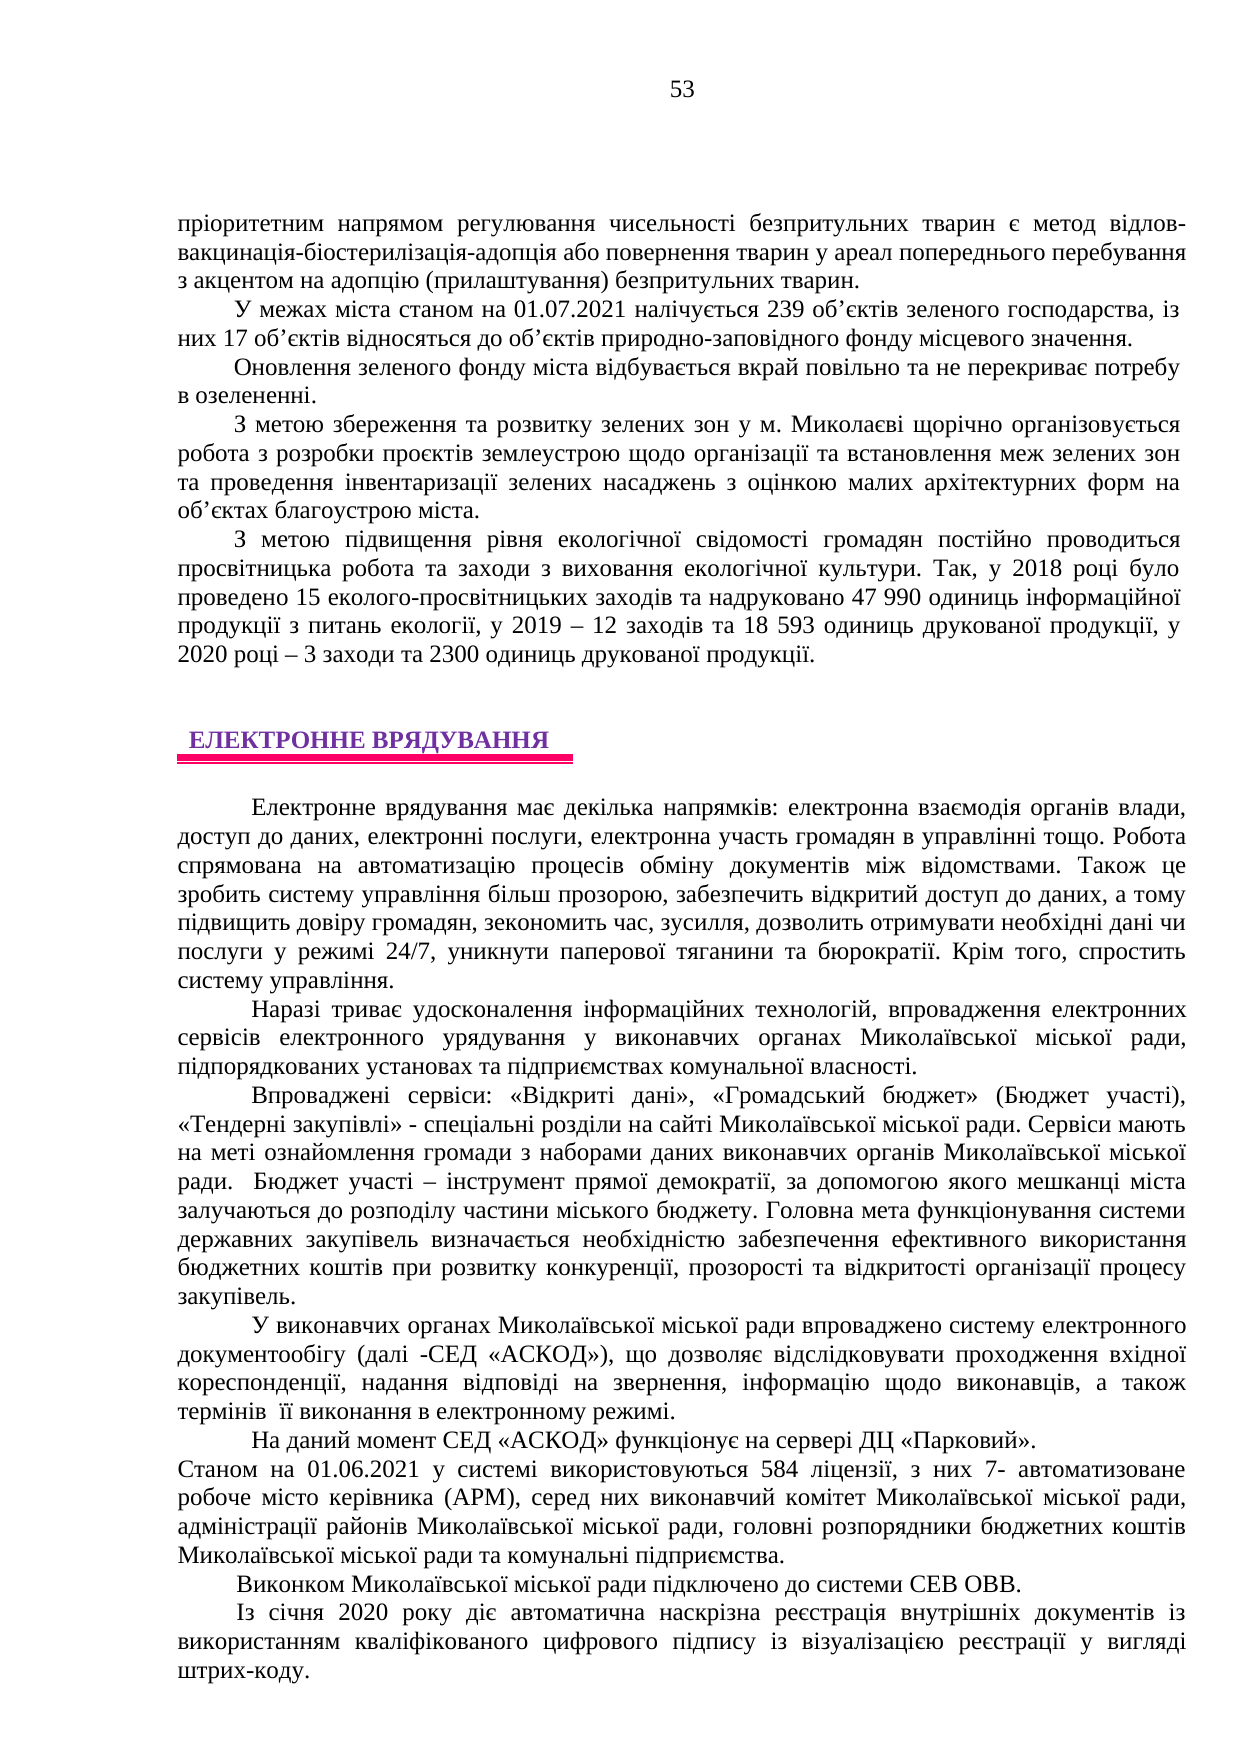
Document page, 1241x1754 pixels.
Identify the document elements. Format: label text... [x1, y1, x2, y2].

table_header ЕЛЕКТРОННЕ ВРЯДУВАННЯ [177, 726, 572, 754]
text З метою підвищення рівня екологічної свідомості громадян постійно проводиться просвітницька робота та заходи з виховання екологічної культури. Так, у 2018 році було проведено 15 еколого-просвітницьких заходів та надруковано 47 990 одиниць інформаційної продукції з питань екології, у 2019 – 12 заходів та 18 593 одиниць друкованої продукції, у 2020 році – 3 заходи та 2300 одиниць друкованої продукції. [177, 524, 1181, 668]
text На даний момент СЕД «АСКОД» функціонує на сервері ДЦ «Парковий». [177, 1425, 1187, 1454]
text У виконавчих органах Миколаївської міської ради впроваджено систему електронного документообігу (далі -СЕД «АСКОД»), що дозволяє відслідковувати проходження вхідної кореспонденції, надання відповіді на звернення, інформацію щодо виконавців, а також термінів її виконання в електронному режимі. [177, 1310, 1187, 1425]
text У межах міста станом на 01.07.2021 налічується 239 об’єктів зеленого господарства, із них 17 об’єктів відносяться до об’єктів природно-заповідного фонду місцевого значення. [177, 294, 1181, 352]
text Оновлення зеленого фонду міста відбувається вкрай повільно та не перекриває потребу в озелененні. [177, 352, 1181, 409]
text Станом на 01.06.2021 у системі використовуються 584 ліцензії, з них 7- автоматизоване робоче місто керівника (АРМ), серед них виконавчий комітет Миколаївської міської ради, адміністрації районів Миколаївської міської ради, головні розпорядники бюджетних коштів Миколаївської міської ради та комунальні підприємства. [177, 1454, 1187, 1569]
text Із січня 2020 року діє автоматична наскрізна реєстрація внутрішніх документів із використанням кваліфікованого цифрового підпису із візуалізацією реєстрації у вигляді штрих-коду. [177, 1597, 1187, 1684]
text З метою збереження та розвитку зелених зон у м. Миколаєві щорічно організовується робота з розробки проєктів землеустрою щодо організації та встановлення меж зелених зон та проведення інвентаризації зелених насаджень з оцінкою малих архітектурних форм на об’єктах благоустрою міста. [177, 409, 1181, 524]
text Виконком Миколаївської міської ради підключено до системи СЕВ ОВВ. [177, 1569, 1187, 1597]
text Впроваджені сервіси: «Відкриті дані», «Громадський бюджет» (Бюджет участі), «Тендерні закупівлі» - спеціальні розділи на сайті Миколаївської міської ради. Сервіси мають на меті ознайомлення громади з наборами даних виконавчих органів Миколаївської міської ради. Бюджет участі – інструмент прямої демократії, за допомогою якого мешканці міста залучаються до розподілу частини міського бюджету. Головна мета функціонування системи державних закупівель визначається необхідністю забезпечення ефективного використання бюджетних коштів при розвитку конкуренції, прозорості та відкритості організації процесу закупівель. [177, 1080, 1187, 1310]
text Електронне врядування має декілька напрямків: електронна взаємодія органів влади, доступ до даних, електронні послуги, електронна участь громадян в управлінні тощо. Робота спрямована на автоматизацію процесів обміну документів між відомствами. Також це зробить систему управління більш прозорою, забезпечить відкритий доступ до даних, а тому підвищить довіру громадян, зекономить час, зусилля, дозволить отримувати необхідні дані чи послуги у режимі 24/7, уникнути паперової тяганини та бюрократії. Крім того, спростить систему управління. [177, 792, 1187, 994]
text Наразі триває удосконалення інформаційних технологій, впровадження електронних сервісів електронного урядування у виконавчих органах Миколаївської міської ради, підпорядкованих установах та підприємствах комунальної власності. [177, 994, 1187, 1080]
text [177, 208, 1187, 294]
